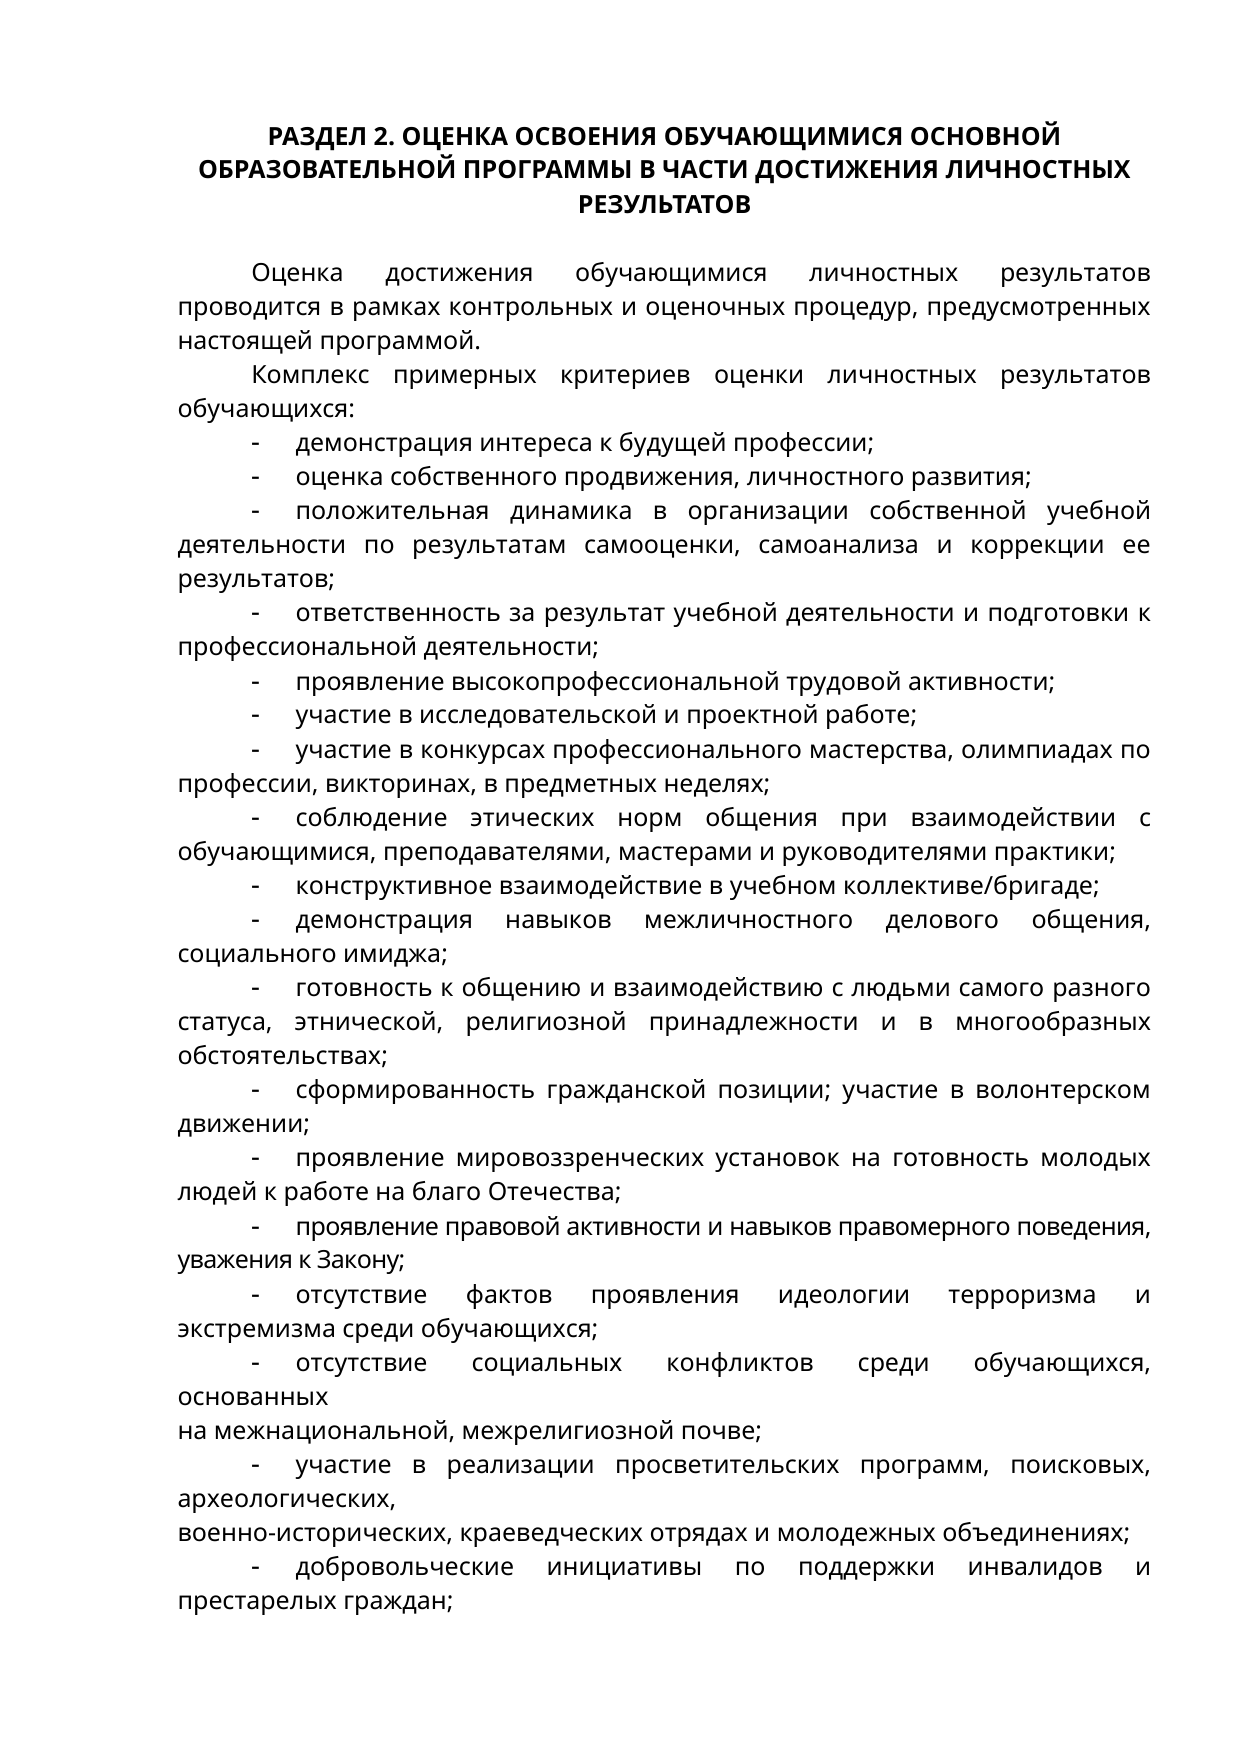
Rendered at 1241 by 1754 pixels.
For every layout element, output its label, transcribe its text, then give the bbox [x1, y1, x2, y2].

list готовность к общению и взаимодействию с людьми самого разного статуса, этнической, религиозной принадлежности и в многообразных обстоятельствах; [177, 970, 1152, 1072]
text Оценка достижения обучающимися личностных результатов проводится в рамках контрольных и оценочных процедур, предусмотренных настоящей программой. [177, 254, 1152, 357]
list отсутствие социальных конфликтов среди обучающихся, основанных на межнациональной, межрелигиозной почве; [177, 1344, 1152, 1447]
list отсутствие фактов проявления идеологии терроризма и экстремизма среди обучающихся; [177, 1276, 1152, 1344]
subtitle РАЗДЕЛ 2. ОЦЕНКА ОСВОЕНИЯ ОБУЧАЮЩИМИСЯ ОСНОВНОЙ ОБРАЗОВАТЕЛЬНОЙ ПРОГРАММЫ В ЧАСТИ ДОСТИЖЕНИЯ ЛИЧНОСТНЫХ РЕЗУЛЬТАТОВ [177, 118, 1152, 220]
list сформированность гражданской позиции; участие в волонтерском движении; [177, 1072, 1152, 1140]
list оценка собственного продвижения, личностного развития; [177, 459, 1152, 493]
list участие в конкурсах профессионального мастерства, олимпиадах по профессии, викторинах, в предметных неделях; [177, 731, 1152, 799]
list соблюдение этических норм общения при взаимодействии с обучающимися, преподавателями, мастерами и руководителями практики; [177, 799, 1152, 867]
list ответственность за результат учебной деятельности и подготовки к профессиональной деятельности; [177, 595, 1152, 663]
list положительная динамика в организации собственной учебной деятельности по результатам самооценки, самоанализа и коррекции ее результатов; [177, 493, 1152, 595]
list демонстрация навыков межличностного делового общения, социального имиджа; [177, 902, 1152, 970]
list участие в исследовательской и проектной работе; [177, 697, 1152, 731]
list добровольческие инициативы по поддержки инвалидов и престарелых граждан; [177, 1549, 1152, 1617]
list проявление мировоззренческих установок на готовность молодых людей к работе на благо Отечества; [177, 1140, 1152, 1208]
list участие в реализации просветительских программ, поисковых, археологических, военно-исторических, краеведческих отрядах и молодежных объединениях; [177, 1447, 1152, 1549]
list проявление правовой активности и навыков правомерного поведения, уважения к Закону; [177, 1208, 1152, 1276]
list проявление высокопрофессиональной трудовой активности; [177, 663, 1152, 697]
list демонстрация интереса к будущей профессии; [177, 425, 1152, 459]
text Комплекс примерных критериев оценки личностных результатов обучающихся: [177, 357, 1152, 425]
list конструктивное взаимодействие в учебном коллективе/бригаде; [177, 867, 1152, 902]
